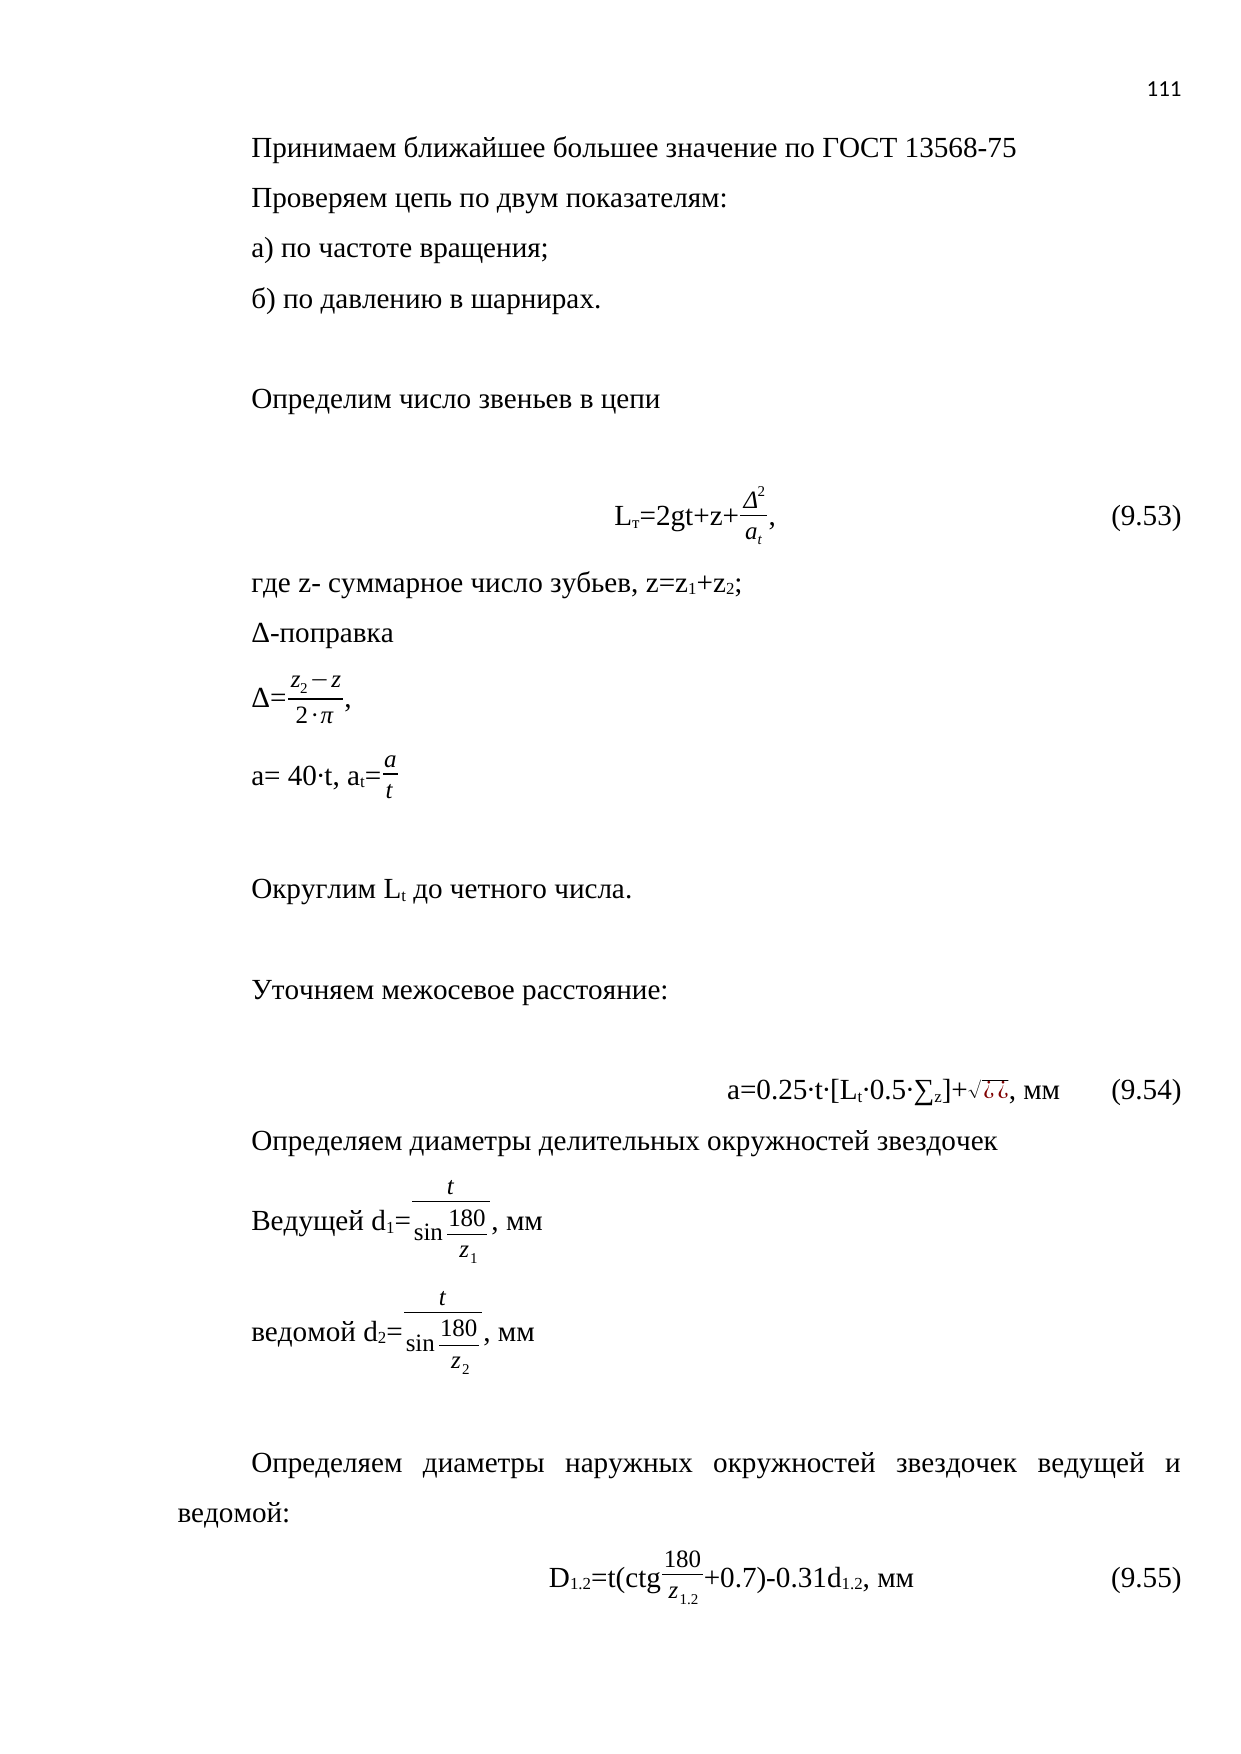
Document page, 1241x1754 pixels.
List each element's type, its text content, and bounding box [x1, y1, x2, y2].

text Lт=2gt+z+, (9.53) [177, 482, 1181, 548]
text Δ=, [177, 666, 1181, 728]
text a=0.25∙t∙[Lt∙0.5∙∑z]+, мм (9.54) [177, 1072, 1181, 1106]
text ведомой d2=, мм [177, 1284, 1181, 1378]
text Δ-поправка [177, 615, 1181, 649]
text а= 40∙t, аt= [177, 745, 1181, 804]
text Проверяем цепь по двум показателям: [177, 180, 1181, 214]
text где z- суммарное число зубьев, z=z1+z2; [177, 565, 1181, 598]
text Определим число звеньев в цепи [177, 381, 1181, 415]
text а) по частоте вращения; [177, 230, 1181, 264]
text Принимаем ближайшее большее значение по ГОСТ 13568-75 [177, 130, 1181, 163]
text Округлим Lt до четного числа. [177, 871, 1181, 905]
text Определяем диаметры наружных окружностей звездочек ведущей и ведомой: [177, 1445, 1181, 1529]
text Ведущей d1=, мм [177, 1173, 1181, 1267]
text б) по давлению в шарнирах. [177, 281, 1181, 314]
text D1.2=t(ctg+0.7)-0.31d1.2, мм (9.55) [177, 1545, 1181, 1608]
text Определяем диаметры делительных окружностей звездочек [177, 1123, 1181, 1156]
text Уточняем межосевое расстояние: [177, 972, 1181, 1005]
